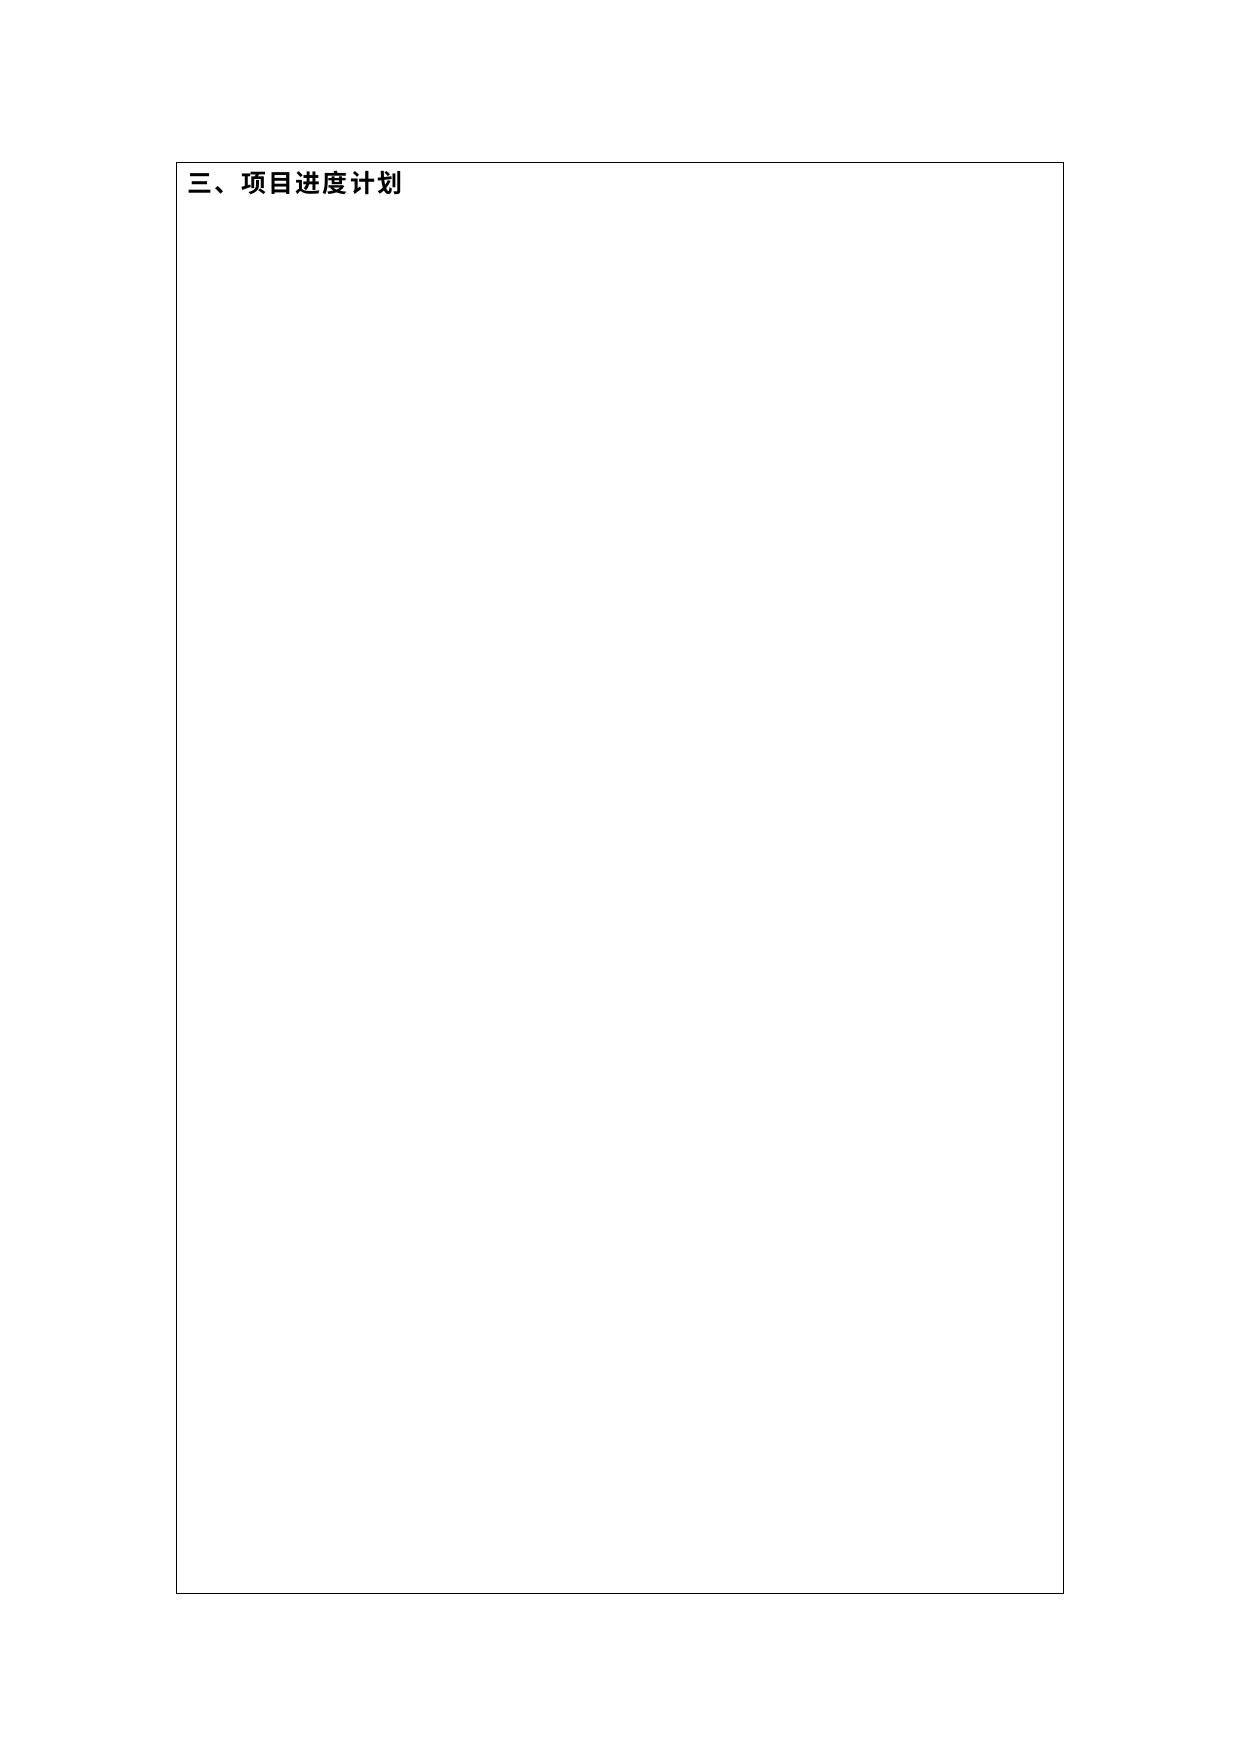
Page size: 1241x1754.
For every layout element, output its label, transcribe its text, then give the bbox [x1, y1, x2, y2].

table_cell 三、项目进度计划 [177, 163, 1063, 1593]
